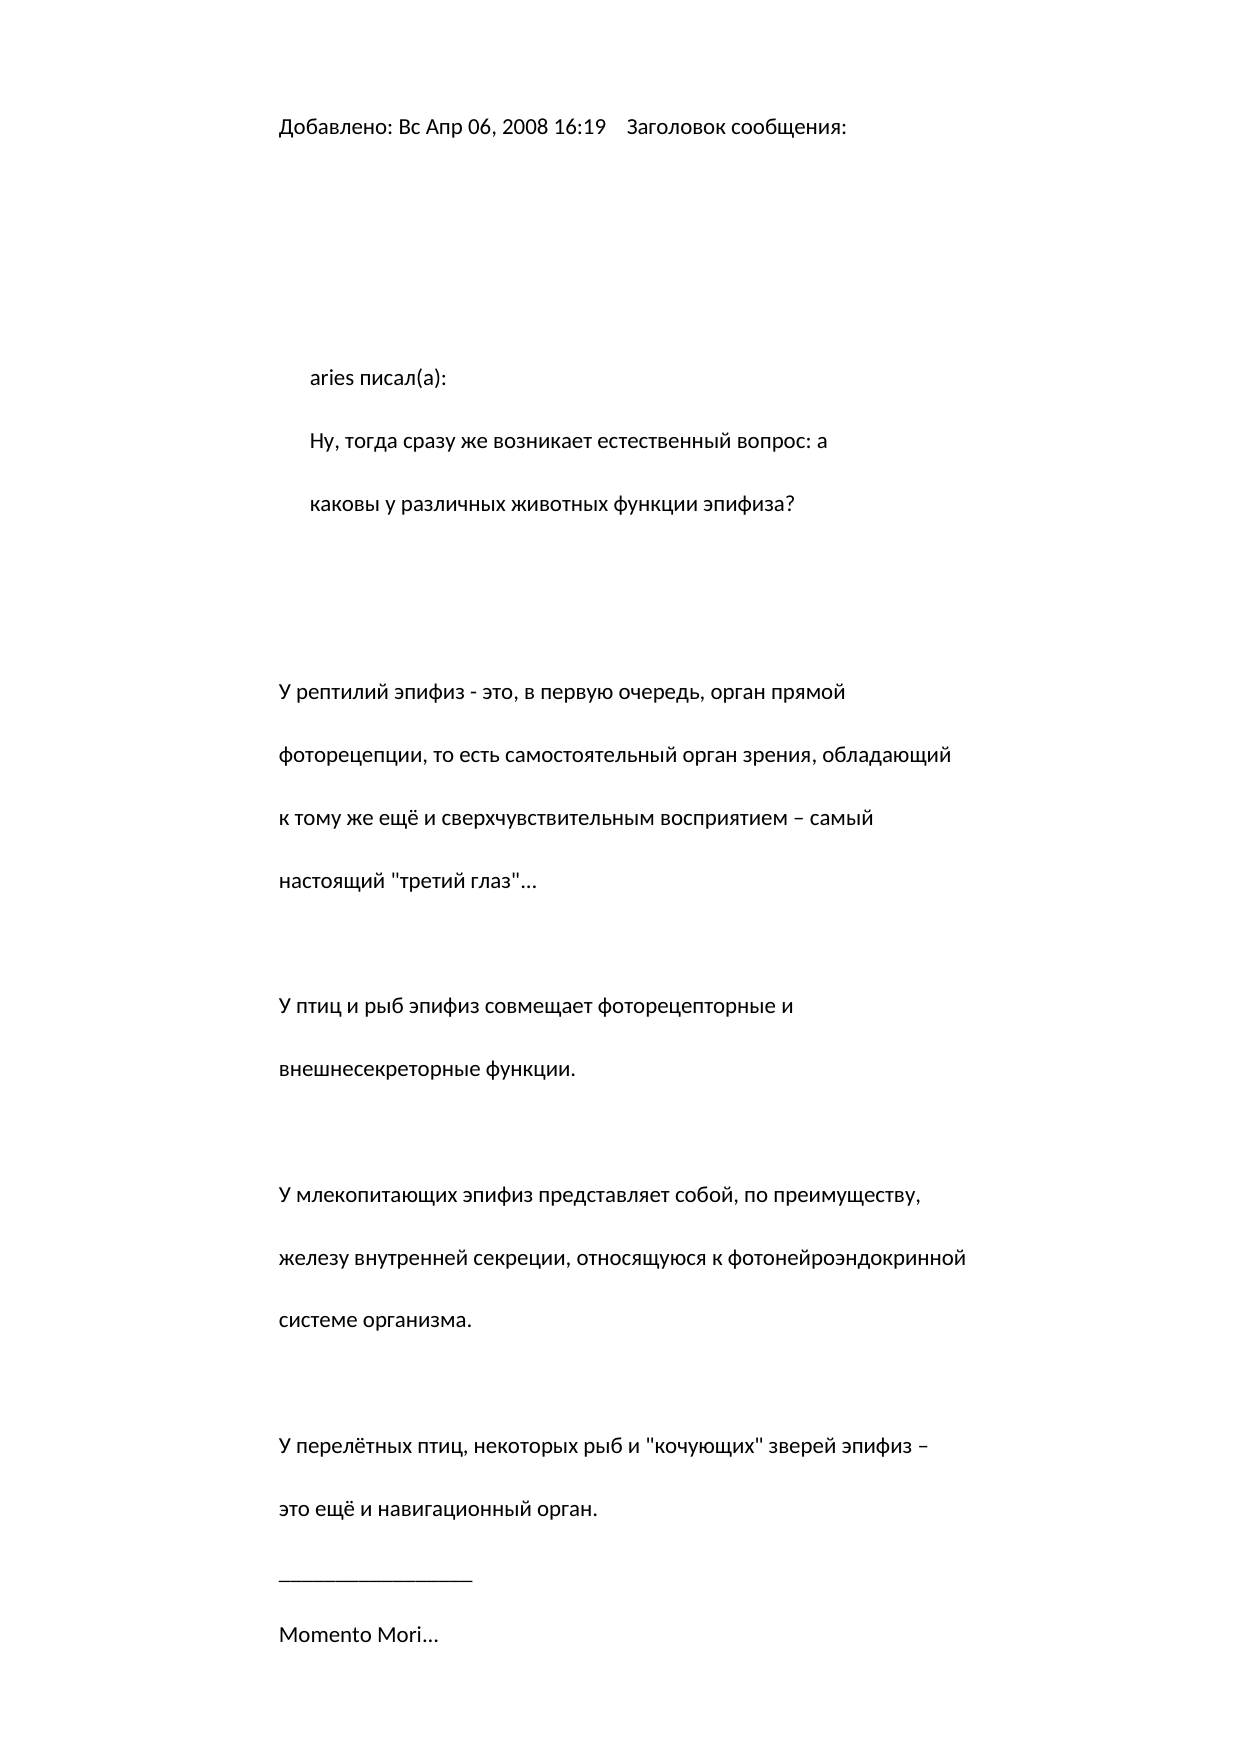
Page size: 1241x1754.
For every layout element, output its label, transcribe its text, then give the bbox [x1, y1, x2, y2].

text это ещё и навигационный орган. [112, 1494, 1140, 1522]
text У птиц и рыб эпифиз совмещает фоторецепторные и [112, 992, 1140, 1019]
text _________________ [112, 1557, 1140, 1585]
text У млекопитающих эпифиз представляет собой, по преимуществу, [112, 1180, 1140, 1208]
text Добавлено: Вс Апр 06, 2008 16:19 Заголовок сообщения: [112, 112, 1140, 140]
text настоящий "третий глаз"... [112, 866, 1140, 894]
text aries писал(а): [112, 363, 1140, 391]
text фоторецепции, то есть самостоятельный орган зрения, обладающий [112, 740, 1140, 768]
text системе организма. [112, 1306, 1140, 1334]
text к тому же ещё и сверхчувствительным восприятием – самый [112, 803, 1140, 831]
text У рептилий эпифиз - это, в первую очередь, орган прямой [112, 677, 1140, 706]
text Momento Mori... [112, 1620, 1140, 1648]
text внешнесекреторные функции. [112, 1054, 1140, 1082]
text У перелётных птиц, некоторых рыб и "кочующих" зверей эпифиз – [112, 1431, 1140, 1459]
text каковы у различных животных функции эпифиза? [112, 489, 1140, 517]
text железу внутренней секреции, относящуюся к фотонейроэндокринной [112, 1243, 1140, 1271]
text Ну, тогда сразу же возникает естественный вопрос: а [112, 426, 1140, 454]
